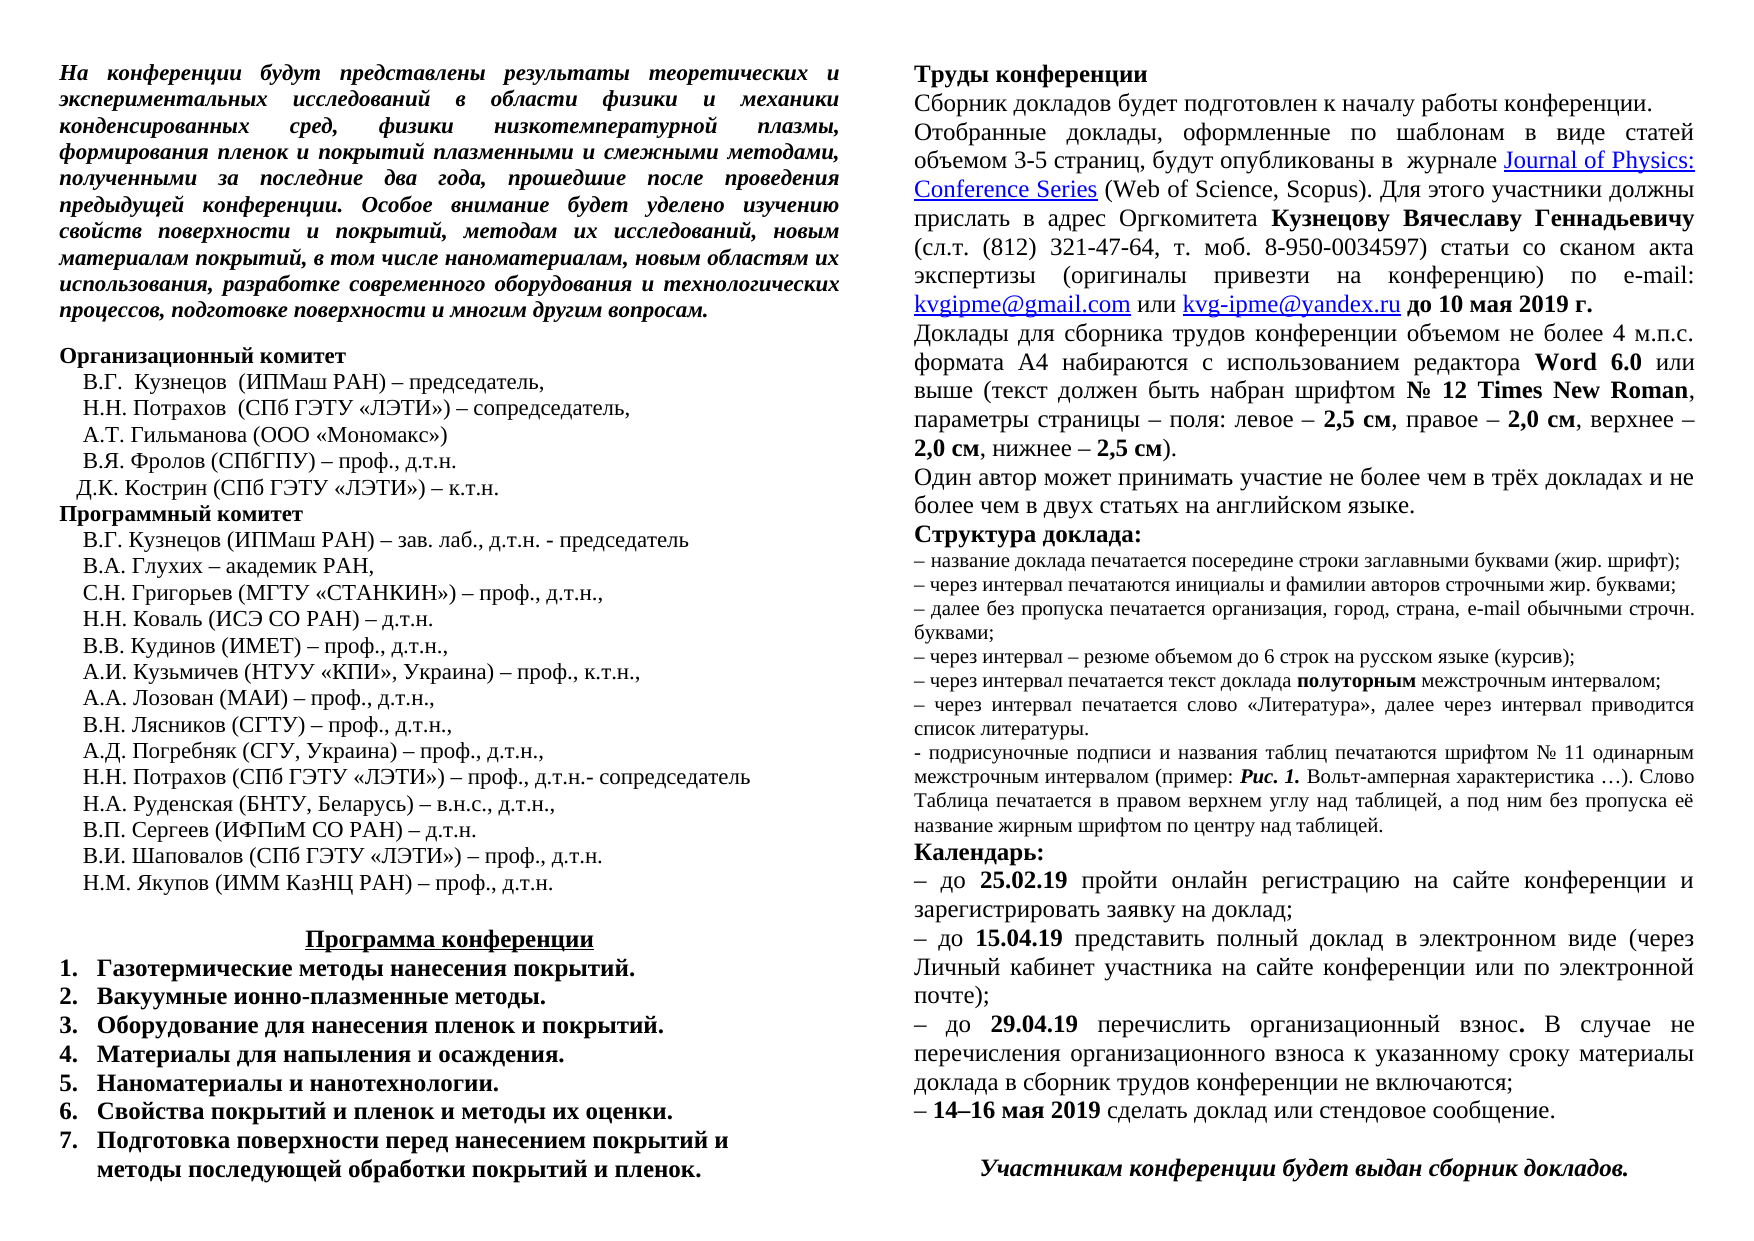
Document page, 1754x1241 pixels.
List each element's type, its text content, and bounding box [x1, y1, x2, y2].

text Н.А. Руденская (БНТУ, Беларусь) – в.н.с., д.т.н., [59, 790, 840, 816]
list Наноматериалы и нанотехнологии. [59, 1068, 840, 1096]
text На конференции будут представлены результаты теоретических и экспериментальных исследований в области физики и механики конденсированных сред, физики низкотемпературной плазмы, формирования пленок и покрытий плазменными и смежными методами, полученными за последние два года, прошедшие после проведения предыдущей конференции. Особое внимание будет уделено изучению свойств поверхности и покрытий, методам их исследований, новым материалам покрытий, в том числе наноматериалам, новым областям их использования, разработке современного оборудования и технологических процессов, подготовке поверхности и многим другим вопросам. [59, 59, 840, 323]
text В.И. Шаповалов (СПб ГЭТУ «ЛЭТИ») – проф., д.т.н. [59, 842, 840, 869]
list Вакуумные ионно-плазменные методы. [59, 981, 840, 1010]
text Н.Н. Потрахов (СПб ГЭТУ «ЛЭТИ») – проф., д.т.н.- сопредседатель [59, 763, 840, 790]
text – через интервал печатается слово «Литература», далее через интервал приводится список литературы. [914, 692, 1695, 740]
text – до 25.02.19 пройти онлайн регистрацию на сайте конференции и зарегистрировать заявку на доклад; [914, 865, 1695, 923]
text В.А. Глухих – академик РАН, [59, 553, 840, 579]
text Н.Н. Потрахов (СПб ГЭТУ «ЛЭТИ») – сопредседатель, [59, 394, 840, 421]
text А.А. Лозован (МАИ) – проф., д.т.н., [59, 684, 840, 711]
text А.И. Кузьмичев (НТУУ «КПИ», Украина) – проф., к.т.н., [59, 658, 840, 684]
text Сборник докладов будет подготовлен к началу работы конференции. [914, 88, 1695, 117]
subtitle Календарь: [914, 837, 1695, 865]
text В.Г. Кузнецов (ИПМаш РАН) – председатель, [59, 368, 840, 394]
text – через интервал печатаются инициалы и фамилии авторов строчными жир. буквами; [914, 572, 1695, 596]
subtitle Программный комитет [59, 500, 840, 526]
text Н.Н. Коваль (ИСЭ СО РАН) – д.т.н. [59, 605, 840, 632]
text В.Н. Лясников (СГТУ) – проф., д.т.н., [59, 711, 840, 737]
text С.Н. Григорьев (МГТУ «СТАНКИН») – проф., д.т.н., [59, 579, 840, 605]
text В.В. Кудинов (ИМЕТ) – проф., д.т.н., [59, 632, 840, 658]
subtitle Д.К. Кострин (СПб ГЭТУ «ЛЭТИ») – к.т.н. [59, 473, 840, 500]
subtitle Участникам конференции будет выдан сборник докладов. [914, 1153, 1695, 1182]
text В.Я. Фролов (СПбГПУ) – проф., д.т.н. [59, 447, 840, 473]
list Оборудование для нанесения пленок и покрытий. [59, 1010, 840, 1039]
subtitle Программа конференции [59, 924, 840, 953]
text – далее без пропуска печатается организация, город, страна, e-mail обычными строчн. буквами; [914, 596, 1695, 644]
text Доклады для сборника трудов конференции объемом не более 4 м.п.с. формата А4 набираются с использованием редактора Word 6.0 или выше (текст должен быть набран шрифтом № 12 Times New Roman, параметры страницы – поля: левое – 2,5 см, правое – 2,0 см, верхнее – 2,0 см, нижнее – 2,5 см). [914, 318, 1695, 462]
text – 14–16 мая 2019 сделать доклад или стендовое сообщение. [914, 1095, 1695, 1124]
text А.Т. Гильманова (ООО «Мономакс») [59, 421, 840, 447]
list Свойства покрытий и пленок и методы их оценки. [59, 1096, 840, 1125]
subtitle Труды конференции [914, 59, 1695, 88]
text В.П. Сергеев (ИФПиМ СО РАН) – д.т.н. [59, 816, 840, 842]
list Газотермические методы нанесения покрытий. [59, 953, 840, 981]
text Структура доклада: [914, 519, 1695, 548]
text – название доклада печатается посередине строки заглавными буквами (жир. шрифт); [914, 548, 1695, 572]
text методы последующей обработки покрытий и пленок. [59, 1154, 840, 1183]
text Один автор может принимать участие не более чем в трёх докладах и не более чем в двух статьях на английском языке. [914, 462, 1695, 519]
subtitle Организационный комитет [59, 342, 840, 368]
text – до 15.04.19 представить полный доклад в электронном виде (через Личный кабинет участника на сайте конференции или по электронной почте); [914, 923, 1695, 1009]
list Подготовка поверхности перед нанесением покрытий и [59, 1125, 840, 1154]
text Отобранные доклады, оформленные по шаблонам в виде статей объемом 3-5 страниц, будут опубликованы в журнале Journal of Physics: Conference Series (Web of Science, Scopus). Для этого участники должны прислать в адрес Оргкомитета Кузнецову Вячеславу Геннадьевичу (сл.т. (812) 321-47-64, т. моб. 8-950-0034597) статьи со сканом акта экспертизы (оригиналы привезти на конференцию) по e-mail: kvgipme@gmail.com или kvg-ipme@yandex.ru до 10 мая 2019 г. [914, 117, 1695, 318]
text - подрисуночные подписи и названия таблиц печатаются шрифтом № 11 одинарным межстрочным интервалом (пример: Рис. 1. Вольт-амперная характеристика …). Слово Таблица печатается в правом верхнем углу над таблицей, а под ним без пропуска её название жирным шрифтом по центру над таблицей. [914, 740, 1695, 837]
list Материалы для напыления и осаждения. [59, 1039, 840, 1068]
text В.Г. Кузнецов (ИПМаш РАН) – зав. лаб., д.т.н. - председатель [59, 526, 840, 553]
text А.Д. Погребняк (СГУ, Украина) – проф., д.т.н., [59, 737, 840, 763]
text – через интервал – резюме объемом до 6 строк на русском языке (курсив); [914, 644, 1695, 668]
text Н.М. Якупов (ИММ КазНЦ РАН) – проф., д.т.н. [59, 869, 840, 895]
text – до 29.04.19 перечислить организационный взнос. В случае не перечисления организационного взноса к указанному сроку материалы доклада в сборник трудов конференции не включаются; [914, 1009, 1695, 1095]
text – через интервал печатается текст доклада полуторным межстрочным интервалом; [914, 668, 1695, 692]
